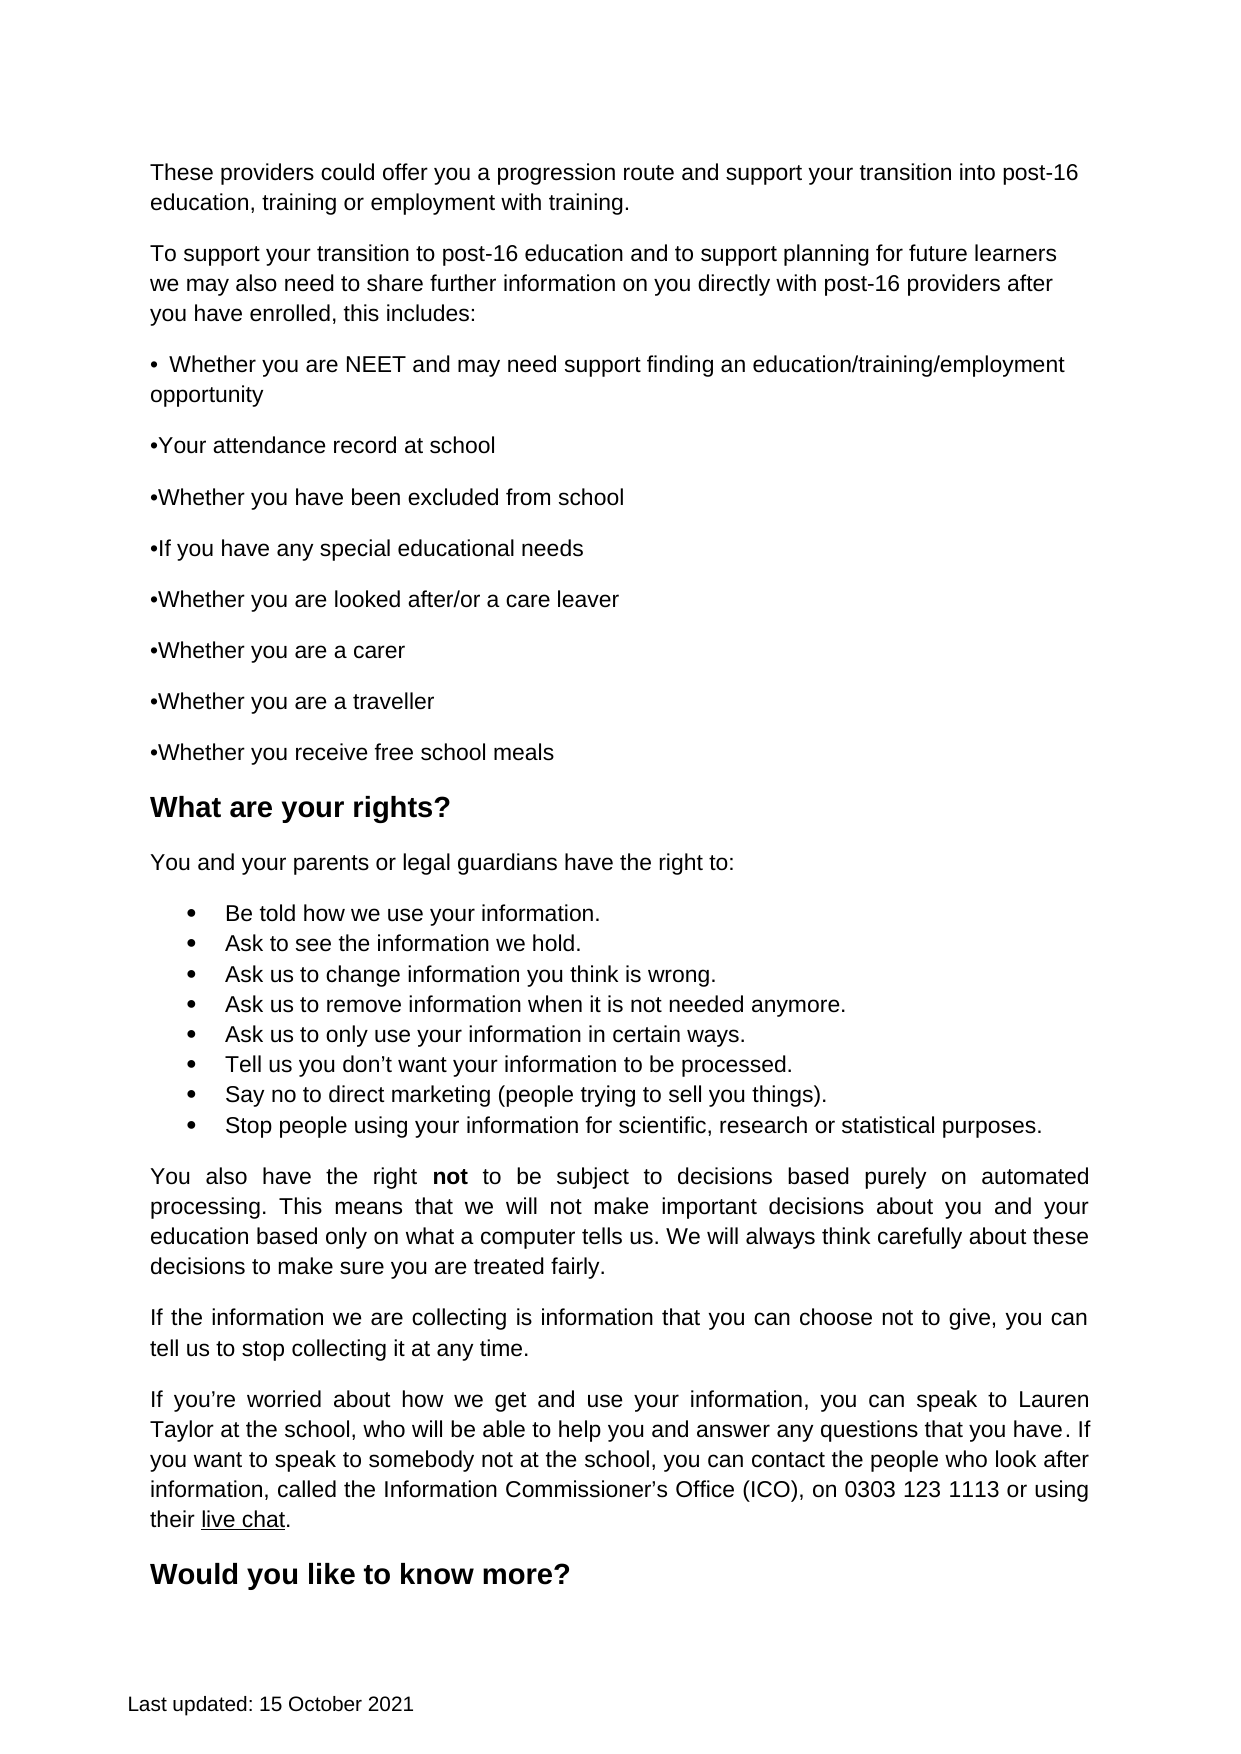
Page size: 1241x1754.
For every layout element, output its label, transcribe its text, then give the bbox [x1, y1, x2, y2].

text You also have the right not to be subject to decisions based purely on automated processing. This means that we will not make important decisions about you and your education based only on what a computer tells us. We will always think carefully about these decisions to make sure you are treated fairly. [150, 1163, 1090, 1279]
text •Whether you have been excluded from school [150, 483, 1090, 510]
text • Whether you are NEET and may need support finding an education/training/employment opportunity [150, 351, 1090, 408]
text If you’re worried about how we get and use your information, you can speak to Lauren Taylor at the school, who will be able to help you and answer any questions that you have. If you want to speak to somebody not at the school, you can contact the people who look after information, called the Information Commissioner’s Office (ICO), on 0303 123 1113 or using their live chat. [150, 1502, 1090, 1533]
text You and your parents or legal guardians have the right to: [150, 849, 1090, 875]
text •Whether you are a traveller [150, 688, 1090, 714]
text •If you have any special educational needs [150, 534, 1090, 561]
list Be told how we use your information. [187, 900, 1090, 926]
text If you’re worried about how we get and use your information, you can speak to Lauren Taylor at the school, who will be able to help you and answer any questions that you have. If you want to speak to somebody not at the school, you can contact the people who look after information, called the Information Commissioner’s Office (ICO), on 0303 123 1113 or using their live chat. [150, 1386, 1090, 1446]
list Say no to direct marketing (people trying to sell you things). [187, 1081, 1090, 1108]
list Tell us you don’t want your information to be processed. [187, 1051, 1090, 1077]
list Ask us to only use your information in certain ways. [187, 1021, 1090, 1047]
list Ask us to change information you think is wrong. [187, 961, 1090, 987]
text •Whether you are a carer [150, 637, 1090, 663]
list Ask us to remove information when it is not needed anymore. [187, 991, 1090, 1017]
list Stop people using your information for scientific, research or statistical purposes. [187, 1112, 1090, 1138]
text •Whether you are looked after/or a care leaver [150, 586, 1090, 612]
text If the information we are collecting is information that you can choose not to give, you can tell us to stop collecting it at any time. [150, 1304, 1090, 1361]
text •Your attendance record at school [150, 432, 1090, 459]
text What are your rights? [150, 790, 1090, 823]
text To support your transition to post-16 education and to support planning for future learners we may also need to share further information on you directly with post-16 providers after you have enrolled, this includes: [150, 240, 1090, 326]
text These providers could offer you a progression route and support your transition into post-16 education, training or employment with training. [150, 158, 1090, 215]
subtitle Would you like to know more? [150, 1557, 1090, 1591]
text •Whether you receive free school meals [150, 739, 1090, 765]
list Ask to see the information we hold. [187, 930, 1090, 957]
